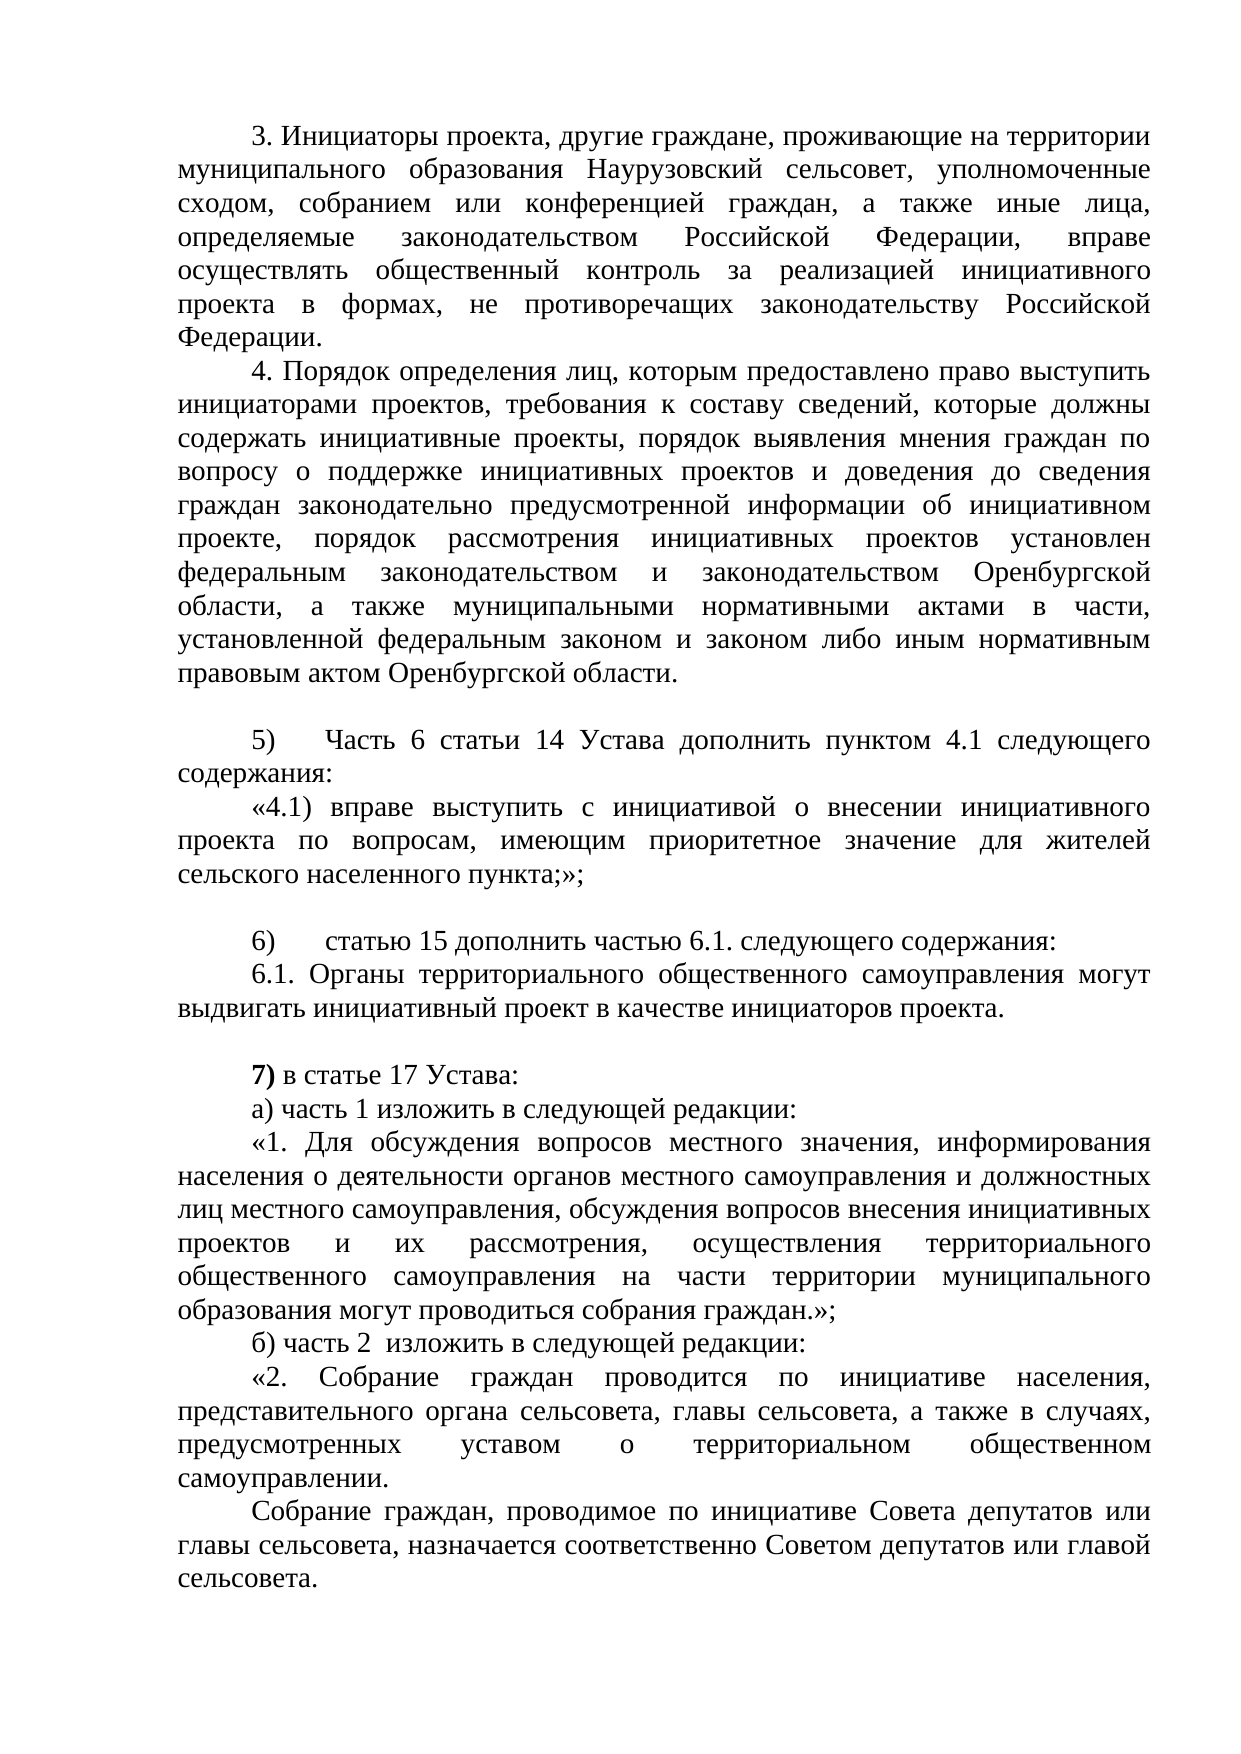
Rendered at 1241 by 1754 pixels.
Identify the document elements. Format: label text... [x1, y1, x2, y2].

text 3. Инициаторы проекта, другие граждане, проживающие на территории муниципального образования Наурузовский сельсовет, уполномоченные сходом, собранием или конференцией граждан, а также иные лица, определяемые законодательством Российской Федерации, вправе осуществлять общественный контроль за реализацией инициативного проекта в формах, не противоречащих законодательству Российской Федерации. [177, 118, 1152, 353]
text «4.1) вправе выступить с инициативой о внесении инициативного проекта по вопросам, имеющим приоритетное значение для жителей сельского населенного пункта;»; [177, 789, 1152, 889]
text 6.1. Органы территориального общественного самоуправления могут выдвигать инициативный проект в качестве инициаторов проекта. [177, 957, 1152, 1024]
text 4. Порядок определения лиц, которым предоставлено право выступить инициаторами проектов, требования к составу сведений, которые должны содержать инициативные проекты, порядок выявления мнения граждан по вопросу о поддержке инициативных проектов и доведения до сведения граждан законодательно предусмотренной информации об инициативном проекте, порядок рассмотрения инициативных проектов установлен федеральным законодательством и законодательством Оренбургской области, а также муниципальными нормативными актами в части, установленной федеральным законом и законом либо иным нормативным правовым актом Оренбургской области. [177, 353, 1152, 688]
list статью 15 дополнить частью 6.1. следующего содержания: [177, 923, 1152, 957]
list Часть 6 статьи 14 Устава дополнить пунктом 4.1 следующего содержания: [177, 722, 1152, 789]
text 7) в статье 17 Устава: [177, 1057, 1152, 1091]
text «1. Для обсуждения вопросов местного значения, информирования населения о деятельности органов местного самоуправления и должностных лиц местного самоуправления, обсуждения вопросов внесения инициативных проектов и их рассмотрения, осуществления территориального общественного самоуправления на части территории муниципального образования могут проводиться собрания граждан.»; [177, 1124, 1152, 1326]
text «2. Собрание граждан проводится по инициативе населения, представительного органа сельсовета, главы сельсовета, а также в случаях, предусмотренных уставом о территориальном общественном самоуправлении. [177, 1359, 1152, 1493]
text а) часть 1 изложить в следующей редакции: [177, 1091, 1152, 1124]
text Собрание граждан, проводимое по инициативе Совета депутатов или главы сельсовета, назначается соответственно Советом депутатов или главой сельсовета. [177, 1493, 1152, 1594]
text б) часть 2 изложить в следующей редакции: [177, 1326, 1152, 1359]
